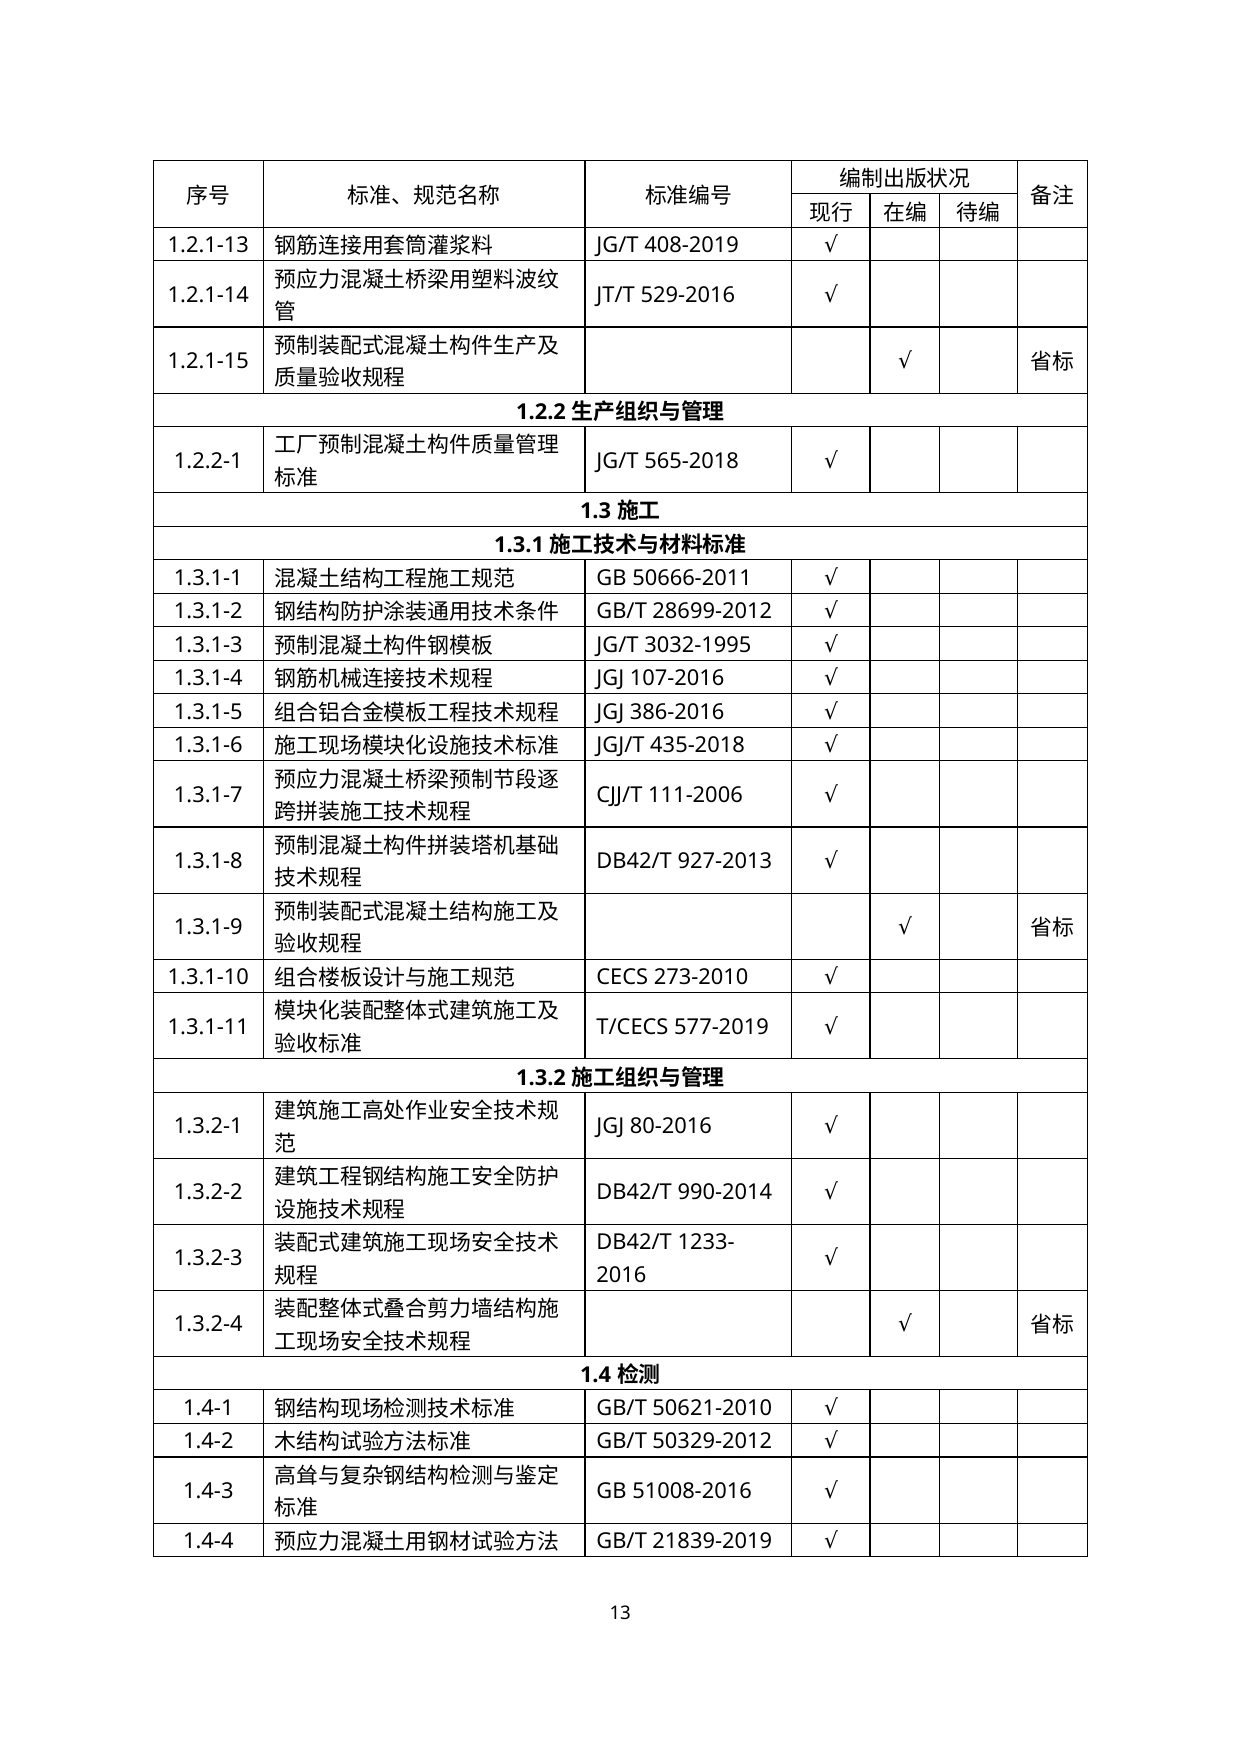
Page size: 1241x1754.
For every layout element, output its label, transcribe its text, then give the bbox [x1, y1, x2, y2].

table_cell 1.3.1-4 [154, 661, 263, 693]
table_cell [940, 993, 1017, 1058]
table_cell 钢结构现场检测技术标准 [264, 1390, 584, 1423]
table_cell √ [792, 1093, 869, 1158]
table_cell 1.3.1-3 [154, 627, 263, 660]
table_cell T/CECS 577-2019 [586, 993, 791, 1058]
table_cell 木结构试验方法标准 [264, 1424, 584, 1456]
table_cell √ [792, 993, 869, 1058]
table_cell 1.3.2-4 [154, 1291, 263, 1356]
table_cell [940, 427, 1017, 492]
table_cell 1.4-2 [154, 1424, 263, 1456]
table_cell 钢筋连接用套筒灌浆料 [264, 228, 584, 260]
table_cell 1.3.1-1 [154, 560, 263, 593]
table_cell [1018, 261, 1087, 326]
table_cell [940, 761, 1017, 826]
table_cell 1.3.1-5 [154, 694, 263, 727]
table_cell [1018, 1159, 1087, 1224]
table_cell 1.2.2-1 [154, 427, 263, 492]
table_cell [871, 427, 939, 492]
table_cell [940, 594, 1017, 626]
table_cell 工厂预制混凝土构件质量管理标准 [264, 427, 584, 492]
table_cell DB42/T 990-2014 [586, 1159, 791, 1224]
table_cell √ [792, 261, 869, 326]
table_cell 预应力混凝土桥梁用塑料波纹管 [264, 261, 584, 326]
table_cell 1.4-3 [154, 1458, 263, 1522]
table_cell DB42/T 1233-2016 [586, 1225, 791, 1290]
table_cell √ [792, 560, 869, 593]
table_cell 组合楼板设计与施工规范 [264, 960, 584, 992]
table_cell [940, 261, 1017, 326]
table_header 编制出版状况 [792, 161, 1017, 193]
table_cell [1018, 627, 1087, 660]
table_cell 预应力混凝土用钢材试验方法 [264, 1524, 584, 1556]
table_cell [871, 261, 939, 326]
table_cell JGJ 107-2016 [586, 661, 791, 693]
table_cell 预制混凝土构件钢模板 [264, 627, 584, 660]
table_cell [940, 1093, 1017, 1158]
table_cell [871, 1093, 939, 1158]
table_header 标准、规范名称 [264, 161, 584, 227]
table_cell 现行 [792, 194, 869, 227]
table_cell 高耸与复杂钢结构检测与鉴定标准 [264, 1458, 584, 1522]
table_cell √ [792, 661, 869, 693]
table_cell [871, 728, 939, 760]
table_cell GB/T 50621-2010 [586, 1390, 791, 1423]
table_cell [586, 328, 791, 392]
table_cell √ [792, 427, 869, 492]
table_cell [1018, 560, 1087, 593]
table_cell 省标 [1018, 328, 1087, 392]
table_cell 建筑工程钢结构施工安全防护设施技术规程 [264, 1159, 584, 1224]
table_cell √ [792, 1458, 869, 1522]
table_cell [1018, 1390, 1087, 1423]
table_cell [871, 1458, 939, 1522]
table_cell √ [792, 1424, 869, 1456]
table_cell JGJ/T 435-2018 [586, 728, 791, 760]
table_cell [871, 1159, 939, 1224]
table_cell 装配式建筑施工现场安全技术规程 [264, 1225, 584, 1290]
table_cell [871, 594, 939, 626]
table_cell [871, 627, 939, 660]
table_cell [871, 993, 939, 1058]
table_cell [940, 694, 1017, 727]
table_cell 1.3.2-1 [154, 1093, 263, 1158]
table_cell 钢筋机械连接技术规程 [264, 661, 584, 693]
table_cell [940, 1159, 1017, 1224]
table_cell JG/T 408-2019 [586, 228, 791, 260]
table_cell [940, 828, 1017, 892]
table_cell CECS 273-2010 [586, 960, 791, 992]
table_cell [792, 894, 869, 958]
table_cell 建筑施工高处作业安全技术规范 [264, 1093, 584, 1158]
table_cell 装配整体式叠合剪力墙结构施工现场安全技术规程 [264, 1291, 584, 1356]
table_cell [940, 228, 1017, 260]
table_cell 1.3.2-2 [154, 1159, 263, 1224]
table_cell 1.4 检测 [154, 1357, 1087, 1389]
table_cell 在编 [871, 194, 939, 227]
table_cell [1018, 694, 1087, 727]
table_cell JT/T 529-2016 [586, 261, 791, 326]
table_cell 模块化装配整体式建筑施工及验收标准 [264, 993, 584, 1058]
table_cell [940, 661, 1017, 693]
table_cell [1018, 1093, 1087, 1158]
table_cell [871, 761, 939, 826]
table_cell [940, 328, 1017, 392]
table_cell √ [792, 828, 869, 892]
table_cell 1.3.1-10 [154, 960, 263, 992]
table_header 序号 [154, 161, 263, 227]
table_cell [1018, 1424, 1087, 1456]
table_cell [871, 1424, 939, 1456]
table_cell [940, 560, 1017, 593]
table_cell 1.2.1-14 [154, 261, 263, 326]
table_cell [940, 1524, 1017, 1556]
table_cell [792, 1291, 869, 1356]
table_cell JG/T 3032-1995 [586, 627, 791, 660]
table_cell √ [792, 1159, 869, 1224]
table_cell [1018, 761, 1087, 826]
table_cell [940, 1291, 1017, 1356]
table_cell [1018, 960, 1087, 992]
table_cell [1018, 1225, 1087, 1290]
table_cell 1.2.1-15 [154, 328, 263, 392]
table_cell √ [792, 594, 869, 626]
table_cell GB 50666-2011 [586, 560, 791, 593]
table_cell GB/T 21839-2019 [586, 1524, 791, 1556]
table_cell √ [792, 1390, 869, 1423]
table_cell [586, 1291, 791, 1356]
table_cell JGJ 386-2016 [586, 694, 791, 727]
table_cell √ [792, 694, 869, 727]
table_cell 预应力混凝土桥梁预制节段逐跨拼装施工技术规程 [264, 761, 584, 826]
table_cell 1.3 施工 [154, 493, 1087, 526]
table_cell 1.3.2-3 [154, 1225, 263, 1290]
table_cell [1018, 1524, 1087, 1556]
table_cell √ [792, 728, 869, 760]
table_cell √ [792, 627, 869, 660]
table_cell [586, 894, 791, 958]
table_cell 1.3.1-8 [154, 828, 263, 892]
table_cell [940, 894, 1017, 958]
table_cell 1.3.1 施工技术与材料标准 [154, 527, 1087, 559]
table_cell GB/T 50329-2012 [586, 1424, 791, 1456]
table_cell CJJ/T 111-2006 [586, 761, 791, 826]
table_cell 组合铝合金模板工程技术规程 [264, 694, 584, 727]
table_cell 钢结构防护涂装通用技术条件 [264, 594, 584, 626]
table_cell [871, 1390, 939, 1423]
table_cell [1018, 728, 1087, 760]
table_cell [1018, 828, 1087, 892]
table_cell √ [792, 960, 869, 992]
table_cell √ [871, 328, 939, 392]
table_cell 1.4-4 [154, 1524, 263, 1556]
table_cell √ [792, 1524, 869, 1556]
table_cell [940, 960, 1017, 992]
table_cell [940, 1390, 1017, 1423]
table_cell 1.3.1-11 [154, 993, 263, 1058]
table_cell [871, 1524, 939, 1556]
table_cell GB 51008-2016 [586, 1458, 791, 1522]
table_cell √ [792, 1225, 869, 1290]
table_cell 1.2.1-13 [154, 228, 263, 260]
table_cell 1.3.2 施工组织与管理 [154, 1059, 1087, 1092]
table_cell [940, 1424, 1017, 1456]
table_cell JG/T 565-2018 [586, 427, 791, 492]
table_cell [871, 960, 939, 992]
table_cell GB/T 28699-2012 [586, 594, 791, 626]
table_cell √ [792, 761, 869, 826]
table_cell 1.2.2 生产组织与管理 [154, 394, 1087, 426]
table_cell 省标 [1018, 1291, 1087, 1356]
table_cell [1018, 1458, 1087, 1522]
table_cell 省标 [1018, 894, 1087, 958]
table_cell 预制装配式混凝土构件生产及质量验收规程 [264, 328, 584, 392]
table_cell [871, 694, 939, 727]
table_cell 1.3.1-6 [154, 728, 263, 760]
table_cell 预制装配式混凝土结构施工及验收规程 [264, 894, 584, 958]
table_cell DB42/T 927-2013 [586, 828, 791, 892]
table_cell 1.4-1 [154, 1390, 263, 1423]
table_cell [940, 728, 1017, 760]
table_cell JGJ 80-2016 [586, 1093, 791, 1158]
table_cell [1018, 993, 1087, 1058]
table_cell 混凝土结构工程施工规范 [264, 560, 584, 593]
table_cell 1.3.1-2 [154, 594, 263, 626]
table_cell [792, 328, 869, 392]
table_cell [1018, 427, 1087, 492]
table_cell 待编 [940, 194, 1017, 227]
table_cell 1.3.1-9 [154, 894, 263, 958]
table_cell [1018, 594, 1087, 626]
table_cell √ [871, 894, 939, 958]
table_cell √ [792, 228, 869, 260]
table_header 标准编号 [586, 161, 791, 227]
table_cell √ [871, 1291, 939, 1356]
table_cell [940, 627, 1017, 660]
table_cell [1018, 228, 1087, 260]
table_cell [940, 1458, 1017, 1522]
table_cell 施工现场模块化设施技术标准 [264, 728, 584, 760]
table_cell 1.3.1-7 [154, 761, 263, 826]
table_cell [871, 828, 939, 892]
table_cell [1018, 661, 1087, 693]
table_cell 预制混凝土构件拼装塔机基础技术规程 [264, 828, 584, 892]
table_cell [871, 1225, 939, 1290]
table_cell [871, 228, 939, 260]
table_cell [940, 1225, 1017, 1290]
table_cell [871, 661, 939, 693]
table_header 备注 [1018, 161, 1087, 227]
table_cell [871, 560, 939, 593]
